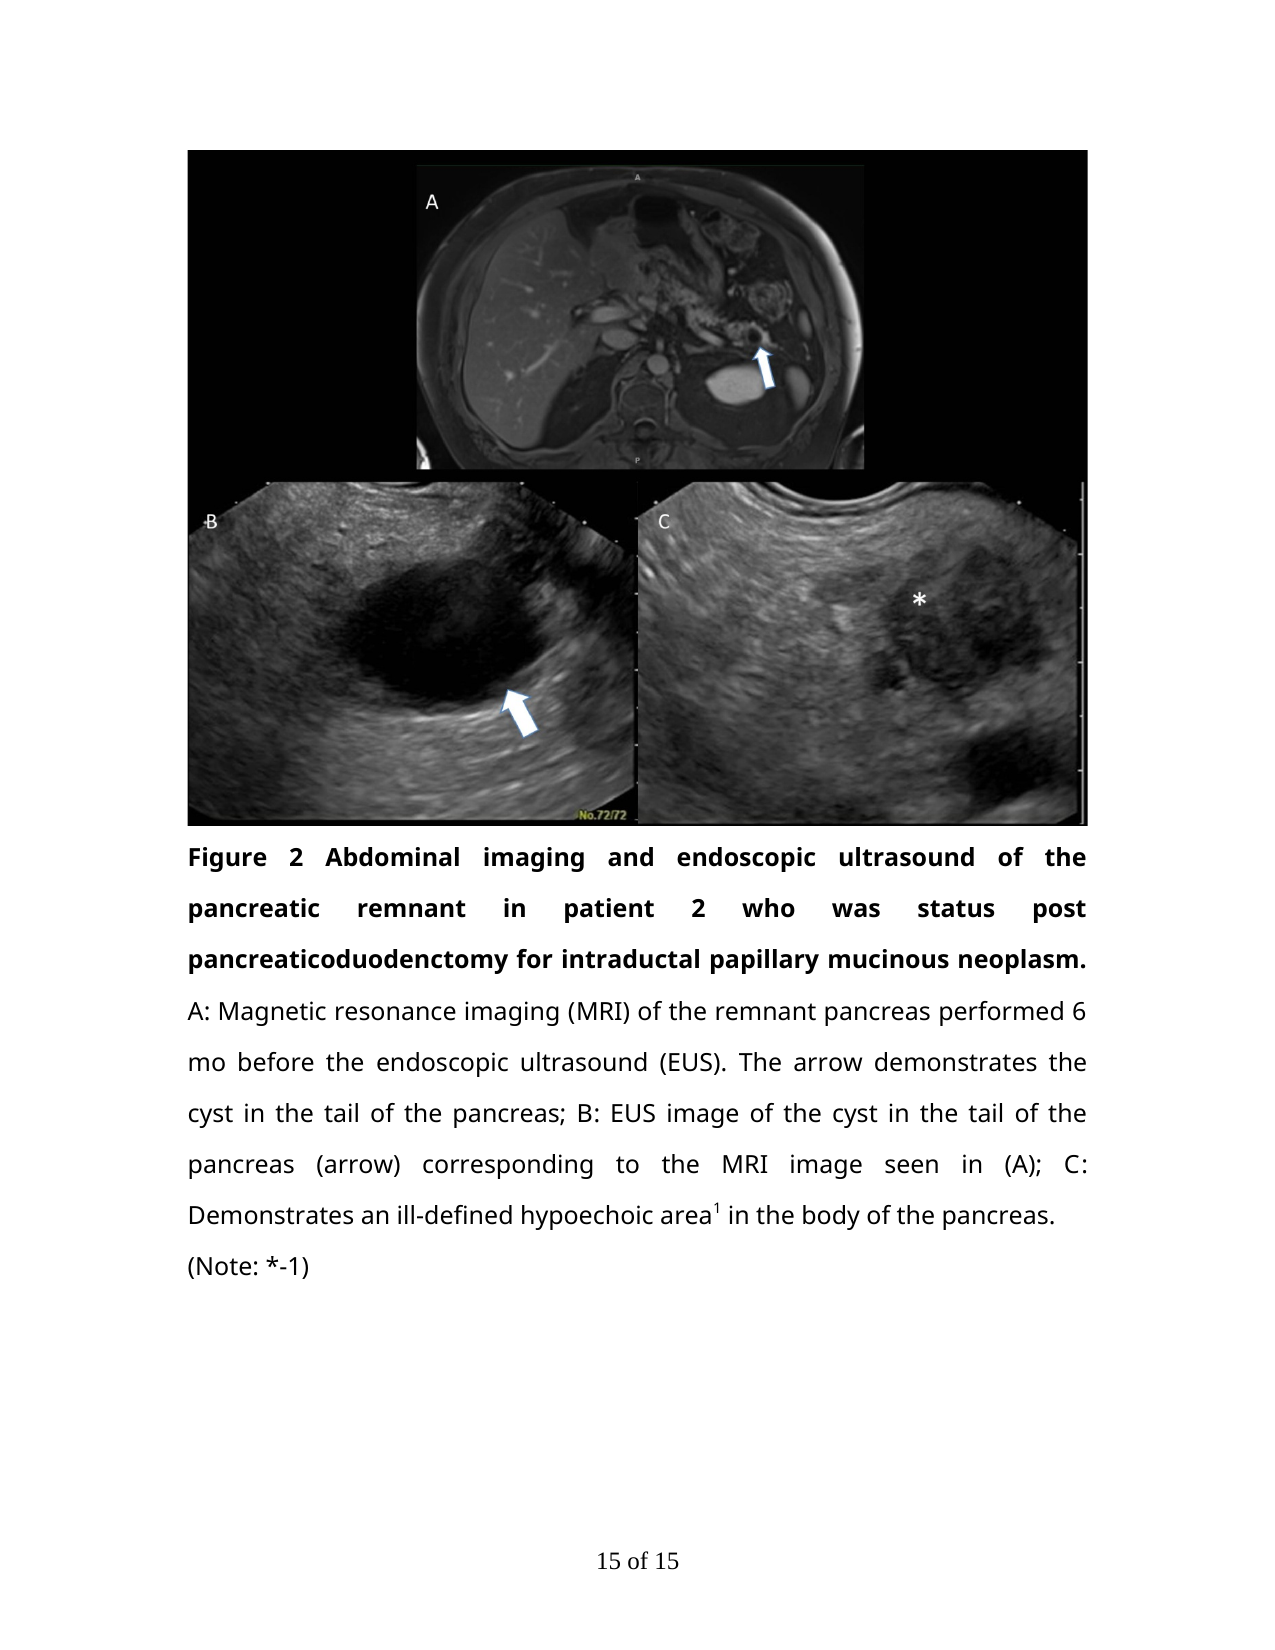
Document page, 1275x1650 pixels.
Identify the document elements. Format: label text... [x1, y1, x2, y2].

picture [187, 150, 1088, 826]
text Figure 2 Abdominal imaging and endoscopic ultrasound of the pancreatic remnant in patient 2 who was status post pancreaticoduodenctomy for intraductal papillary mucinous neoplasm. A: magnetic resonance imaging (MRI) of the remnant pancreas performed 6 mo before the endoscopic ultrasound (EUS). The arrow demonstrates the cyst in the tail of the pancreas; B: EUS image of the cyst in the tail of the pancreas (arrow) corresponding to the MRI image seen in (A); C: demonstrates an ill-defined hypoechoic area1 in the body of the pancreas. [187, 840, 1087, 1231]
text (Note: *-1) [187, 1248, 1087, 1282]
